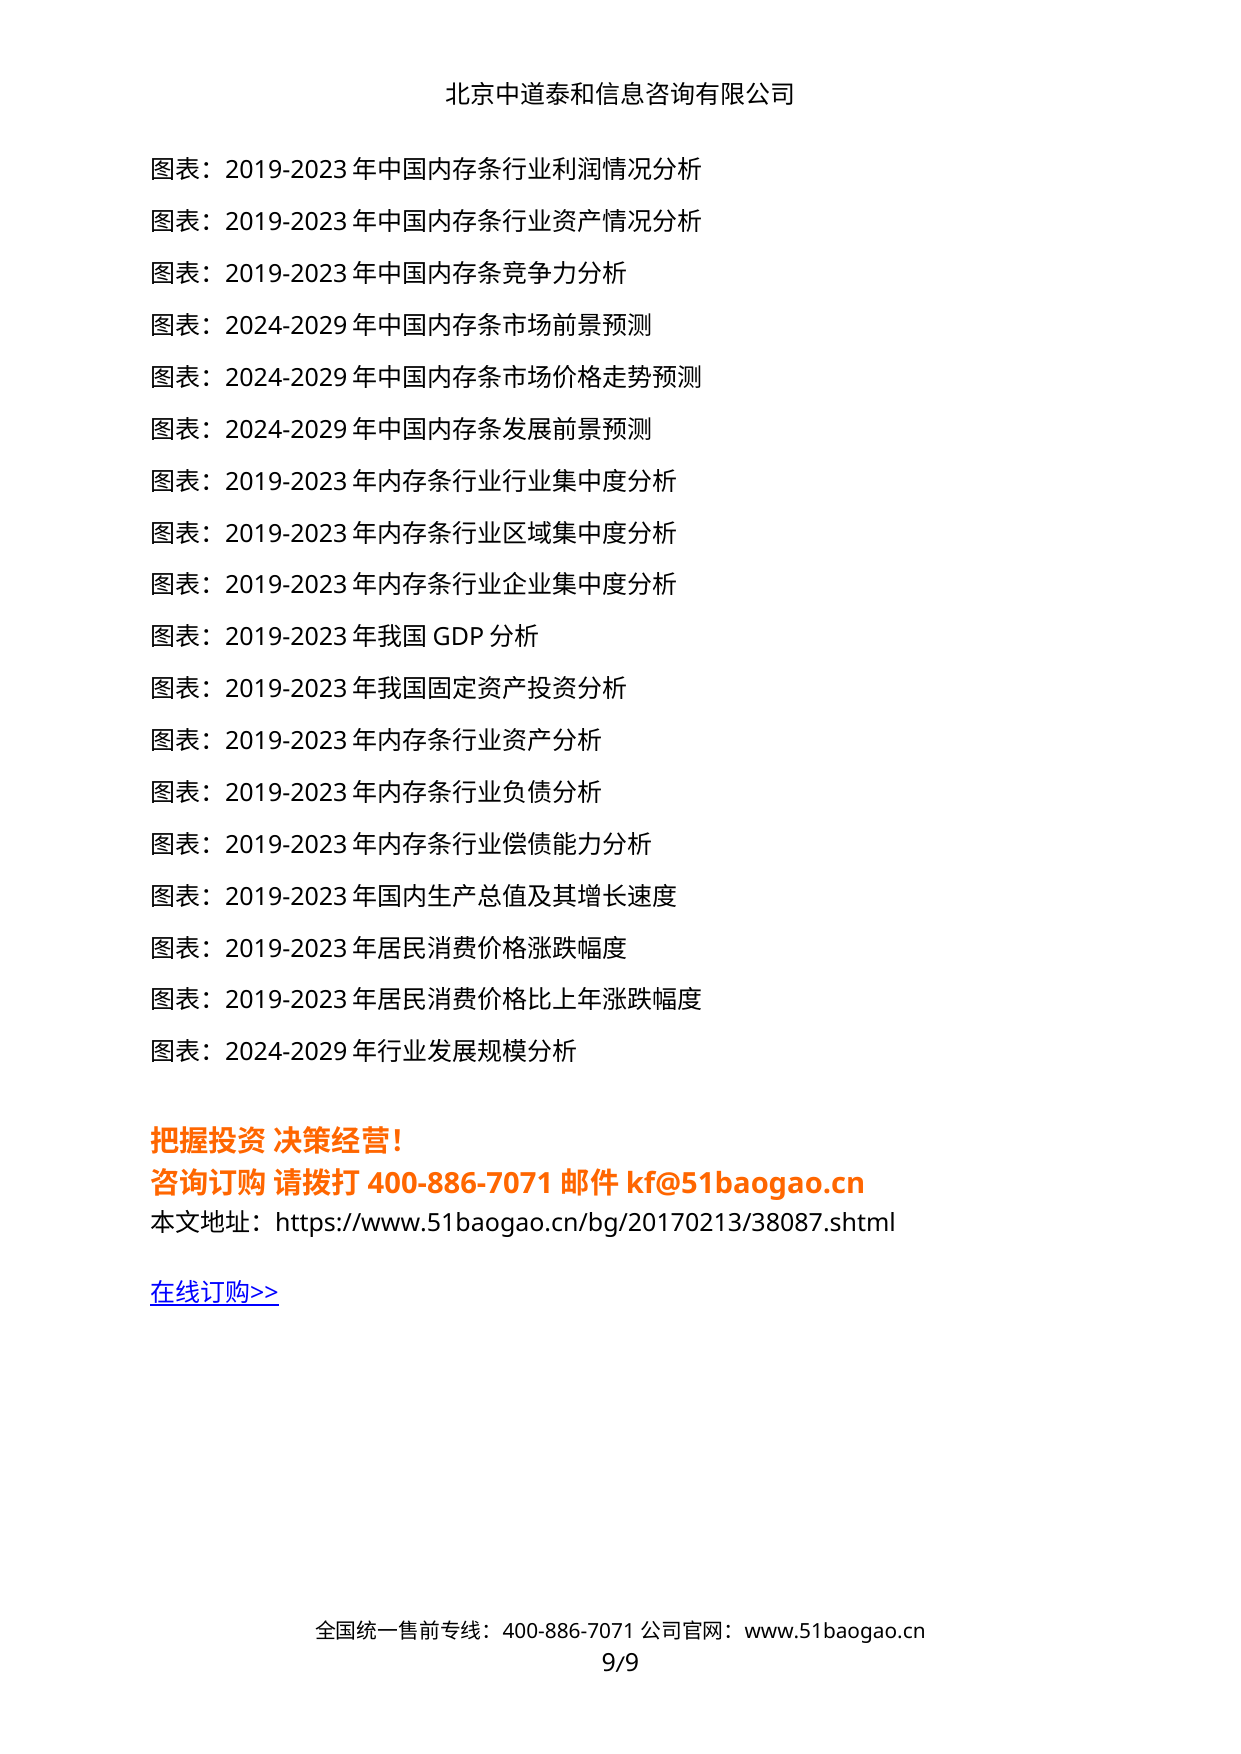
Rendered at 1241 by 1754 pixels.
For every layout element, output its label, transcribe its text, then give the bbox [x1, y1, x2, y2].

text 图表：2019-2023年内存条行业负债分析 [150, 772, 1090, 809]
text 图表：2019-2023年居民消费价格比上年涨跌幅度 [150, 980, 1090, 1016]
text 图表：2019-2023年我国固定资产投资分析 [150, 669, 1090, 705]
text 在线订购>> [150, 1239, 1090, 1309]
text 图表：2019-2023年中国内存条竞争力分析 [150, 254, 1090, 290]
text 图表：2024-2029年中国内存条市场前景预测 [150, 306, 1090, 342]
text 图表：2019-2023年居民消费价格涨跌幅度 [150, 928, 1090, 964]
text 图表：2019-2023年内存条行业企业集中度分析 [150, 565, 1090, 601]
text 图表：2024-2029年行业发展规模分析 [150, 1032, 1090, 1068]
text 图表：2019-2023年国内生产总值及其增长速度 [150, 876, 1090, 912]
text 图表：2019-2023年内存条行业行业集中度分析 [150, 461, 1090, 497]
text 图表：2024-2029年中国内存条市场价格走势预测 [150, 357, 1090, 394]
text 图表：2024-2029年中国内存条发展前景预测 [150, 409, 1090, 446]
text 图表：2019-2023年中国内存条行业资产情况分析 [150, 202, 1090, 238]
text 图表：2019-2023年内存条行业资产分析 [150, 721, 1090, 757]
text 图表：2019-2023年内存条行业区域集中度分析 [150, 513, 1090, 549]
text 把握投资 决策经营！咨询订购 请拨打 400-886-7071 邮件 kf@51baogao.cn本文地址：https://www.51baogao.cn/bg/20170213/38087.shtml [150, 1084, 1090, 1239]
text 图表：2019-2023年中国内存条行业利润情况分析 [150, 150, 1090, 186]
text 图表：2019-2023年我国GDP分析 [150, 617, 1090, 653]
text 图表：2019-2023年内存条行业偿债能力分析 [150, 824, 1090, 861]
